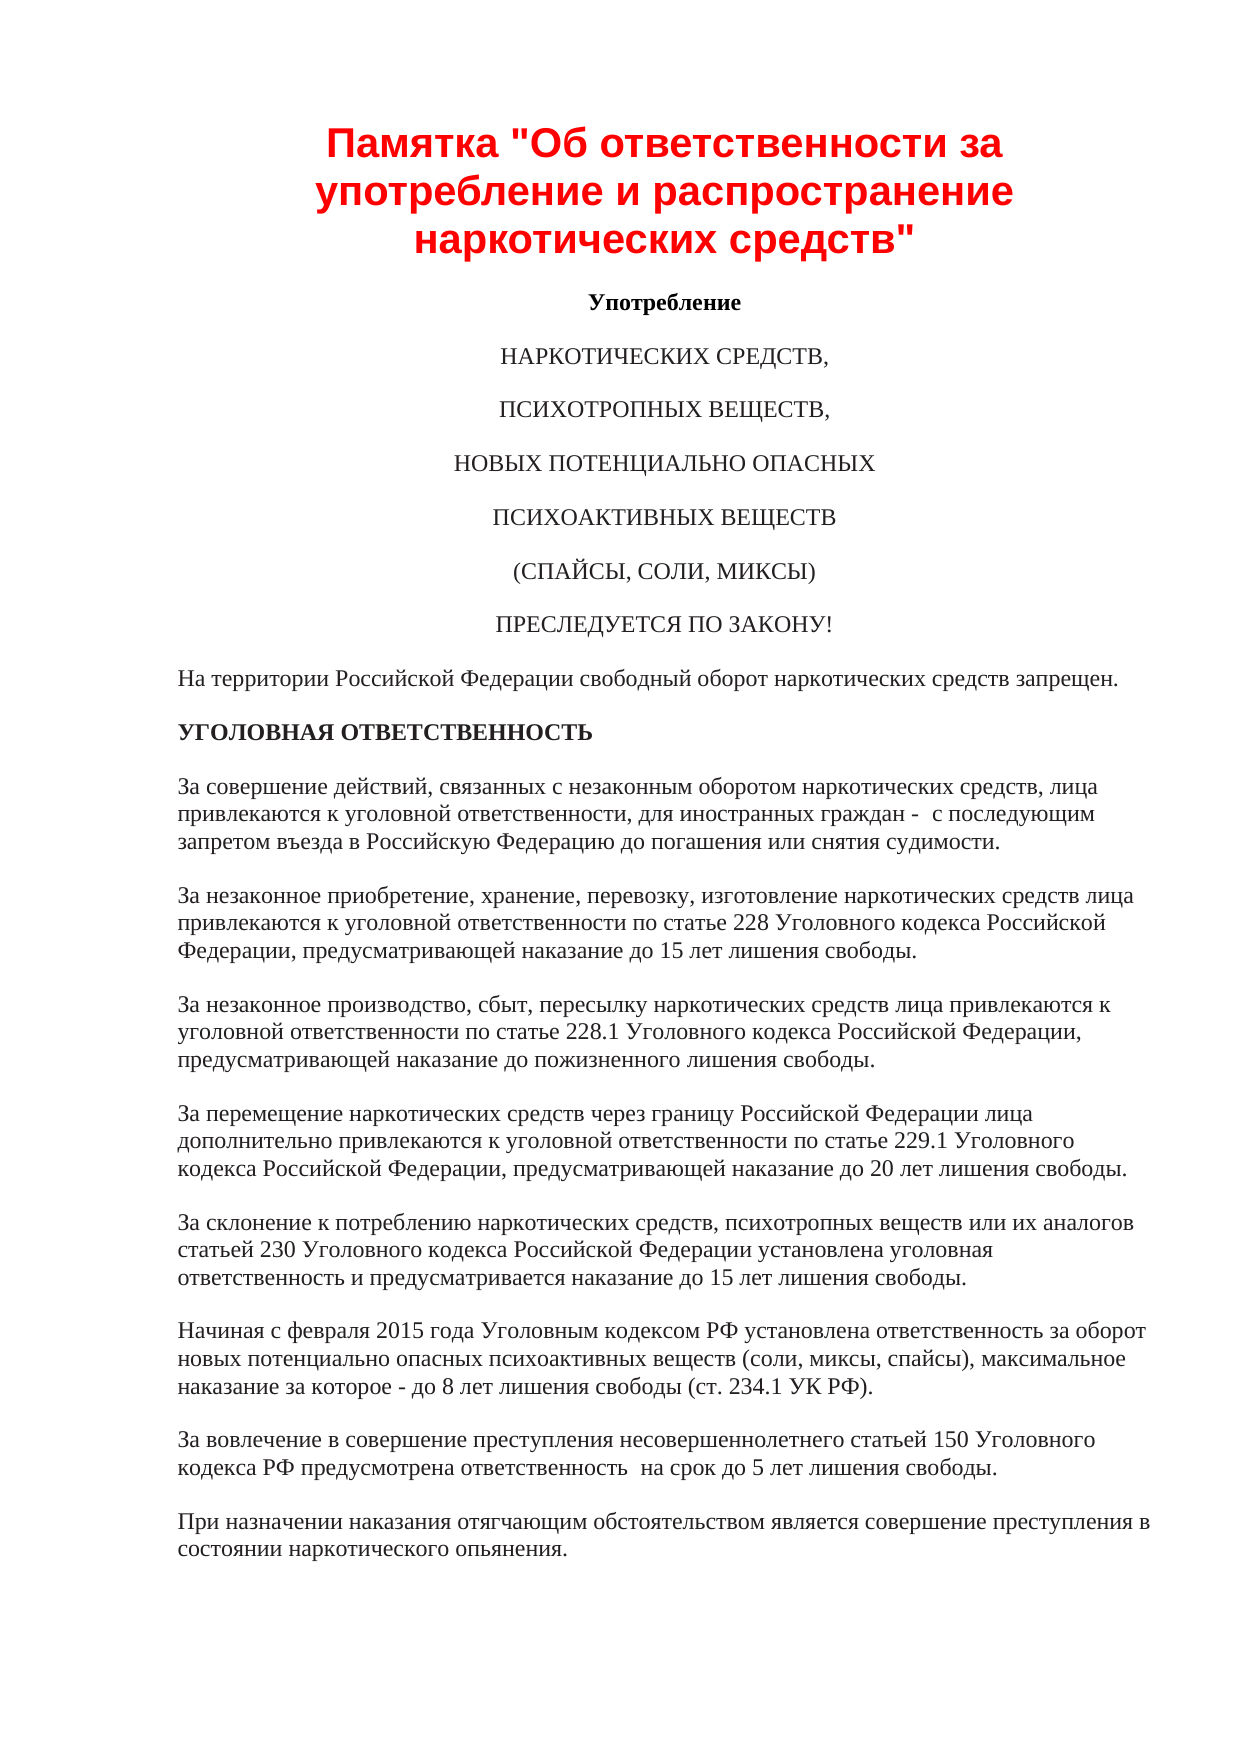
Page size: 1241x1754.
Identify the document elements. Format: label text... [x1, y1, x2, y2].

text Памятка "Об ответственности за употребление и распространение наркотических средств" [177, 118, 1152, 262]
text Употребление [177, 288, 1152, 316]
text НАРКОТИЧЕСКИХ СРЕДСТВ, [177, 342, 1152, 369]
text ПСИХОАКТИВНЫХ ВЕЩЕСТВ [177, 503, 1152, 531]
text За незаконное приобретение, хранение, перевозку, изготовление наркотических средств лица привлекаются к уголовной ответственности по статье 228 Уголовного кодекса Российской Федерации, предусматривающей наказание до 15 лет лишения свободы. [177, 881, 1152, 963]
text За незаконное производство, сбыт, пересылку наркотических средств лица привлекаются к уголовной ответственности по статье 228.1 Уголовного кодекса Российской Федерации, предусматривающей наказание до пожизненного лишения свободы. [177, 990, 1152, 1072]
text За перемещение наркотических средств через границу Российской Федерации лица дополнительно привлекаются к уголовной ответственности по статье 229.1 Уголовного кодекса Российской Федерации, предусматривающей наказание до 20 лет лишения свободы. [177, 1099, 1152, 1181]
text На территории Российской Федерации свободный оборот наркотических средств запрещен. [177, 664, 1152, 692]
text ПРЕСЛЕДУЕТСЯ ПО ЗАКОНУ! [177, 611, 1152, 638]
text За склонение к потреблению наркотических средств, психотропных веществ или их аналогов статьей 230 Уголовного кодекса Российской Федерации установлена уголовная ответственность и предусматривается наказание до 15 лет лишения свободы. [177, 1208, 1152, 1290]
text ПСИХОТРОПНЫХ ВЕЩЕСТВ, [177, 396, 1152, 423]
text При назначении наказания отягчающим обстоятельством является совершение преступления в состоянии наркотического опьянения. [177, 1507, 1152, 1562]
text УГОЛОВНАЯ ОТВЕТСТВЕННОСТЬ [177, 718, 1152, 746]
text (СПАЙСЫ, СОЛИ, МИКСЫ) [177, 557, 1152, 584]
text За вовлечение в совершение преступления несовершеннолетнего статьей 150 Уголовного кодекса РФ предусмотрена ответственность на срок до 5 лет лишения свободы. [177, 1426, 1152, 1481]
text Начиная с февраля 2015 года Уголовным кодексом РФ установлена ответственность за оборот новых потенциально опасных психоактивных веществ (соли, миксы, спайсы), максимальное наказание за которое - до 8 лет лишения свободы (ст. 234.1 УК РФ). [177, 1317, 1152, 1399]
text НОВЫХ ПОТЕНЦИАЛЬНО ОПАСНЫХ [177, 449, 1152, 477]
text За совершение действий, связанных с незаконным оборотом наркотических средств, лица привлекаются к уголовной ответственности, для иностранных граждан - с последующим запретом въезда в Российскую Федерацию до погашения или снятия судимости. [177, 772, 1152, 854]
